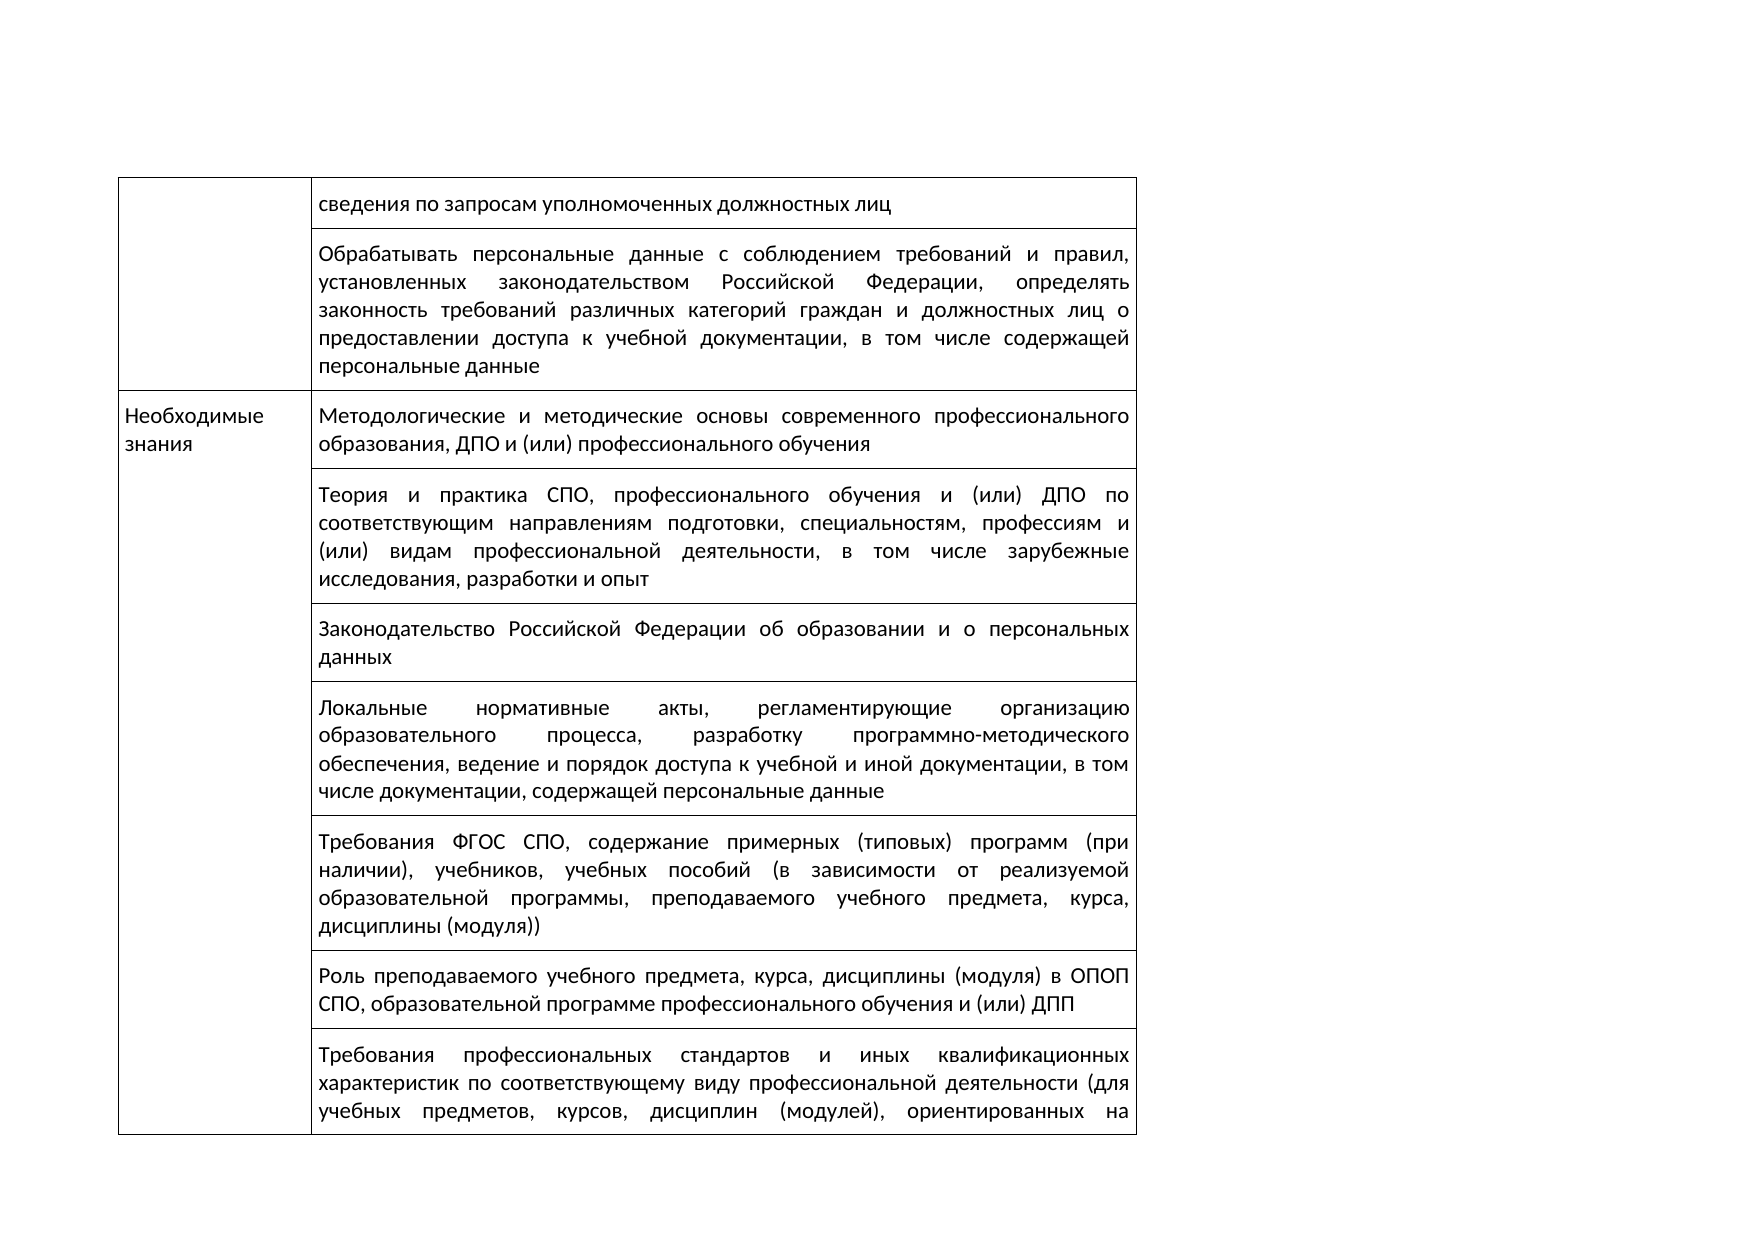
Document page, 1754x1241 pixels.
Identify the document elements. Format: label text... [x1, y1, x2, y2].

table_cell Необходимые знания [119, 391, 311, 1134]
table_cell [312, 1029, 1136, 1134]
table_cell Законодательство Российской Федерации об образовании и о персональных данных [312, 604, 1136, 681]
table_cell Методологические и методические основы современного профессионального образования, ДПО и (или) профессионального обучения [312, 391, 1136, 468]
table_cell Теория и практика СПО, профессионального обучения и (или) ДПО по соответствующим направлениям подготовки, специальностям, профессиям и (или) видам профессиональной деятельности, в том числе зарубежные исследования, разработки и опыт [312, 469, 1136, 603]
table_cell Требования ФГОС СПО, содержание примерных (типовых) программ (при наличии), учебников, учебных пособий (в зависимости от реализуемой образовательной программы, преподаваемого учебного предмета, курса, дисциплины (модуля)) [312, 816, 1136, 950]
table_cell Роль преподаваемого учебного предмета, курса, дисциплины (модуля) в ОПОП СПО, образовательной программе профессионального обучения и (или) ДПП [312, 951, 1136, 1028]
table_cell Обрабатывать персональные данные с соблюдением требований и правил, установленных законодательством Российской Федерации, определять законность требований различных категорий граждан и должностных лиц о предоставлении доступа к учебной документации, в том числе содержащей персональные данные [312, 229, 1136, 390]
table_cell Локальные нормативные акты, регламентирующие организацию образовательного процесса, разработку программно-методического обеспечения, ведение и порядок доступа к учебной и иной документации, в том числе документации, содержащей персональные данные [312, 682, 1136, 815]
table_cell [312, 178, 1136, 227]
